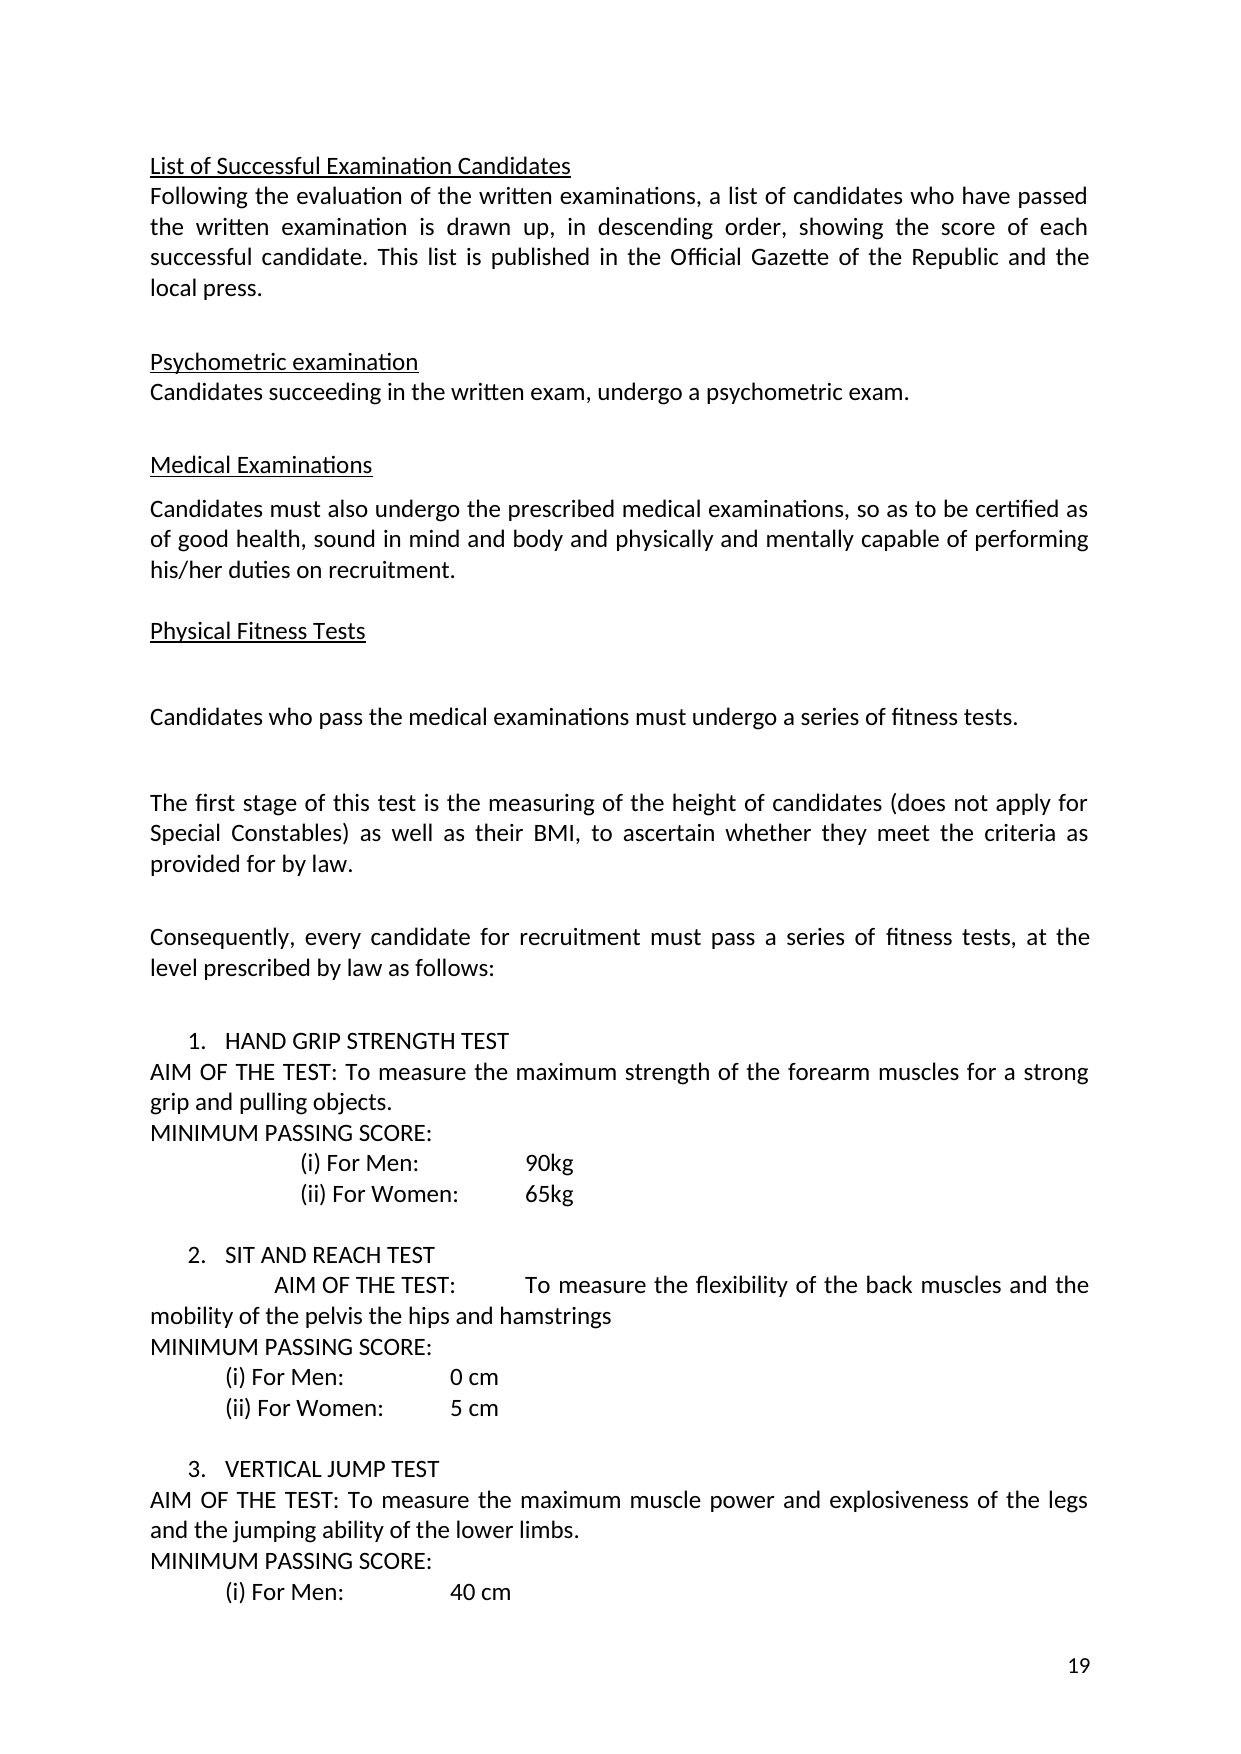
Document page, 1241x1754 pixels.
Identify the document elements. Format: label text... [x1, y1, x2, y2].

text (i) For Men: 0 cm [150, 1361, 1090, 1392]
text AIM OF THE TEST: To measure the flexibility of the back muscles and the mobility of the pelvis the hips and hamstrings [150, 1270, 1090, 1331]
subtitle Candidates who pass the medical examinations must undergo a series of fitness tests. [150, 701, 1090, 731]
text (ii) For Women: 5 cm [150, 1392, 1090, 1422]
list SIT AND REACH TEST [187, 1239, 1090, 1270]
subtitle Medical Examinations [150, 450, 1090, 480]
text (i) For Men: 90kg [150, 1148, 1090, 1178]
text AIM OF THE TEST: To measure the maximum muscle power and explosiveness of the legs and the jumping ability of the lower limbs. [150, 1484, 1090, 1545]
text Psychometric examination [150, 346, 1090, 376]
text MINIMUM PASSING SCORE: [150, 1545, 1090, 1576]
text (i) For Men: 40 cm [150, 1576, 1090, 1606]
subtitle Physical Fitness Tests [150, 615, 1090, 645]
subtitle Consequently, every candidate for recruitment must pass a series of ﬁtness tests, at the level prescribed by law as follows: [150, 921, 1090, 982]
list AIM OF THE TEST: To measure the maximum strength of the forearm muscles for a strong grip and pulling objects. [150, 1056, 1090, 1117]
text Candidates succeeding in the written exam, undergo a psychometric exam. [150, 376, 1090, 407]
text Candidates must also undergo the prescribed medical examinations, so as to be certified as of good health, sound in mind and body and physically and mentally capable of performing his/her duties on recruitment. [150, 493, 1090, 584]
text MINIMUM PASSING SCORE: [150, 1331, 1090, 1361]
list VERTICAL JUMP TEST [187, 1453, 1090, 1484]
text The first stage of this test is the measuring of the height of candidates (does not apply for Special Constables) as well as their BMI, to ascertain whether they meet the criteria as provided for by law. [150, 787, 1090, 878]
text (ii) For Women: 65kg [150, 1178, 1090, 1209]
list List of Successful Examination Candidates [150, 150, 1090, 181]
list MINIMUM PASSING SCORE: [150, 1117, 1090, 1148]
list HAND GRIP STRENGTH TEST [187, 1026, 1090, 1056]
text Following the evaluation of the written examinations, a list of candidates who have passed the written examination is drawn up, in descending order, showing the score of each successful candidate. This list is published in the Oﬃcial Gazette of the Republic and the local press. [150, 181, 1090, 303]
